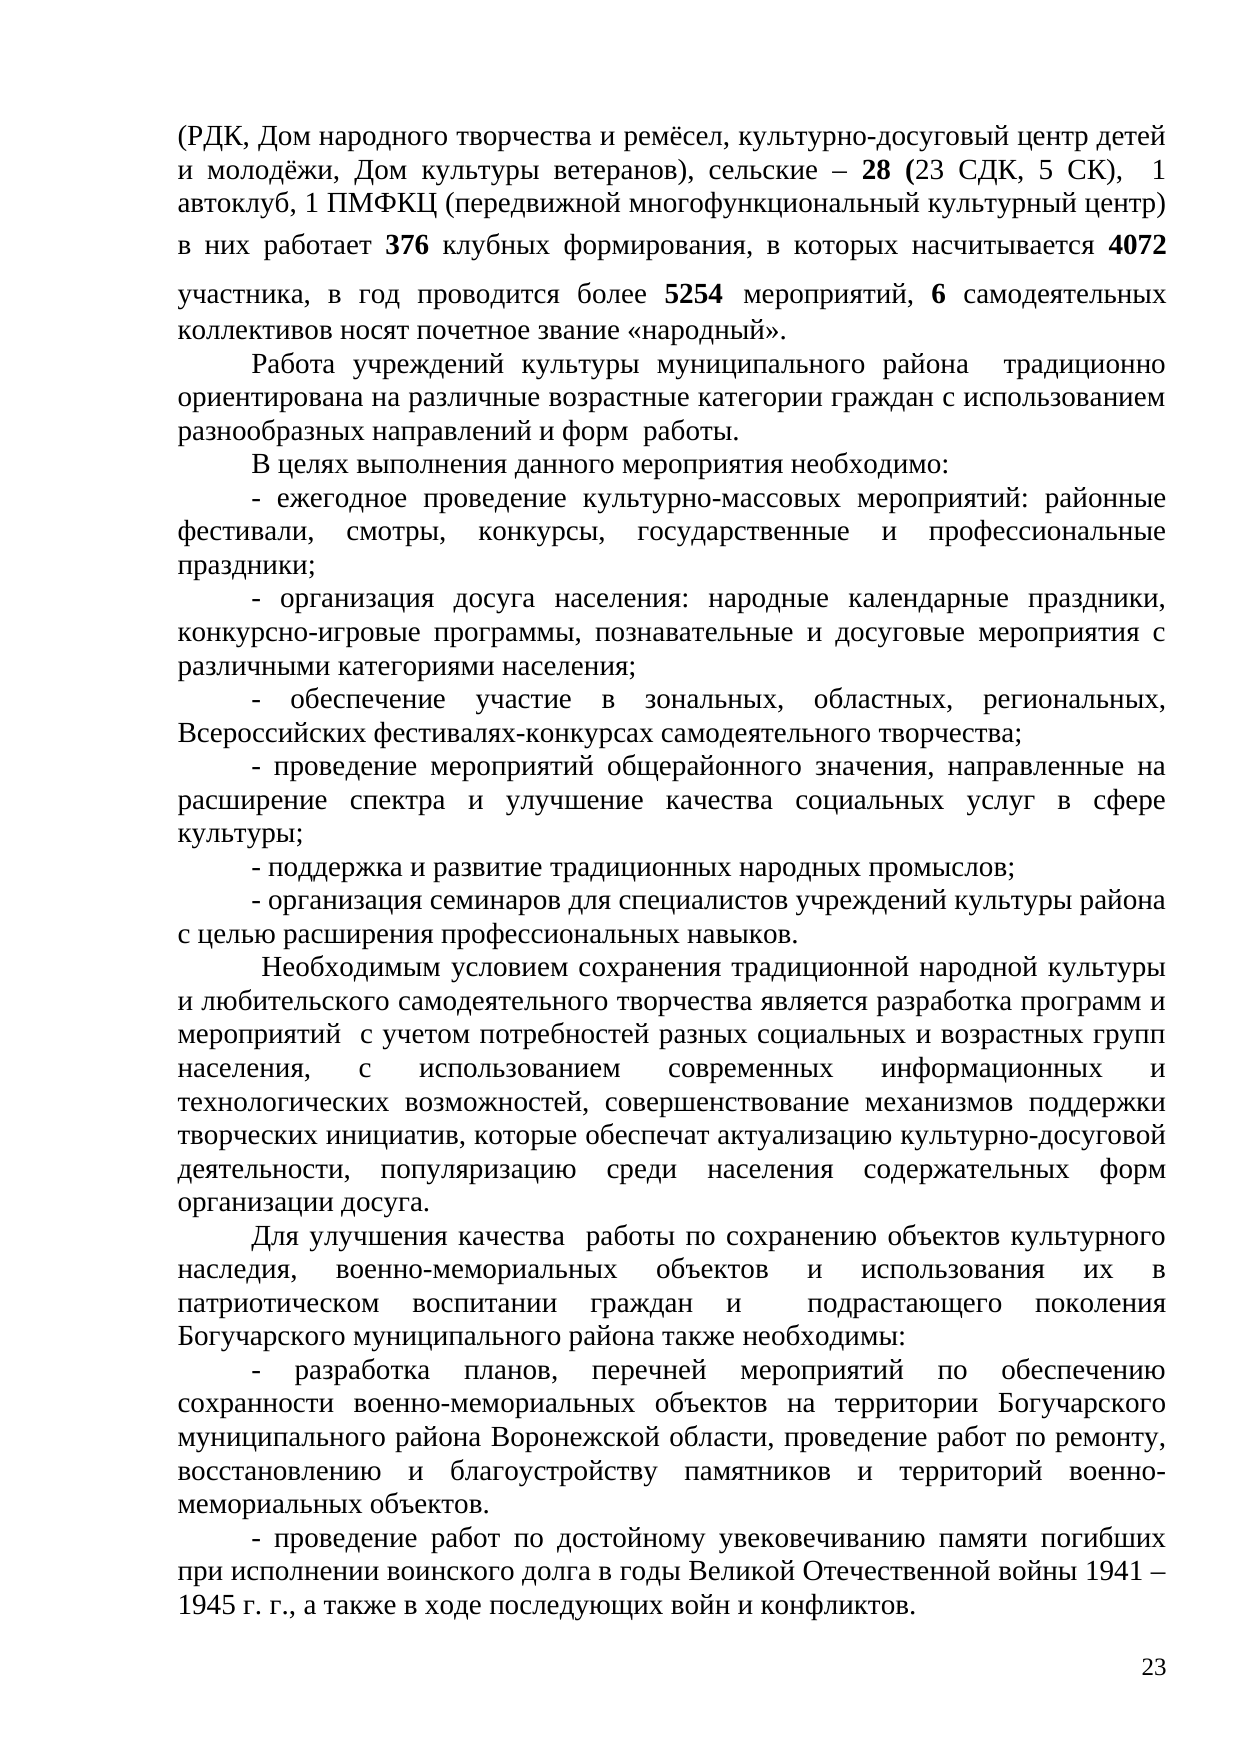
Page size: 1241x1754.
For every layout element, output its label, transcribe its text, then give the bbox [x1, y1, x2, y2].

text Для улучшения качества работы по сохранению объектов культурного наследия, военно-мемориальных объектов и использования их в патриотическом воспитании граждан и подрастающего поколения Богучарского муниципального района также необходимы: [177, 1218, 1167, 1352]
text Необходимым условием сохранения традиционной народной культуры и любительского самодеятельного творчества является разработка программ и мероприятий с учетом потребностей разных социальных и возрастных групп населения, с использованием современных информационных и технологических возможностей, совершенствование механизмов поддержки творческих инициатив, которые обеспечат актуализацию культурно-досуговой деятельности, популяризацию среди населения содержательных форм организации досуга. [177, 949, 1167, 1218]
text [177, 118, 1167, 346]
text В целях выполнения данного мероприятия необходимо: [177, 446, 1167, 480]
text - организация семинаров для специалистов учреждений культуры района с целью расширения профессиональных навыков. [177, 882, 1167, 949]
text - проведение работ по достойному увековечиванию памяти погибших при исполнении воинского долга в годы Великой Отечественной войны 1941 – 1945 г. г., а также в ходе последующих войн и конфликтов. [177, 1520, 1167, 1620]
text Работа учреждений культуры муниципального района традиционно ориентирована на различные возрастные категории граждан с использованием разнообразных направлений и форм работы. [177, 346, 1167, 446]
text - разработка планов, перечней мероприятий по обеспечению сохранности военно-мемориальных объектов на территории Богучарского муниципального района Воронежской области, проведение работ по ремонту, восстановлению и благоустройству памятников и территорий военно-мемориальных объектов. [177, 1352, 1167, 1520]
text - обеспечение участие в зональных, областных, региональных, Всероссийских фестивалях-конкурсах самодеятельного творчества; [177, 681, 1167, 748]
text - организация досуга населения: народные календарные праздники, конкурсно-игровые программы, познавательные и досуговые мероприятия с различными категориями населения; [177, 581, 1167, 681]
text - поддержка и развитие традиционных народных промыслов; [177, 849, 1167, 882]
text - проведение мероприятий общерайонного значения, направленные на расширение спектра и улучшение качества социальных услуг в сфере культуры; [177, 748, 1167, 849]
text - ежегодное проведение культурно-массовых мероприятий: районные фестивали, смотры, конкурсы, государственные и профессиональные праздники; [177, 480, 1167, 581]
